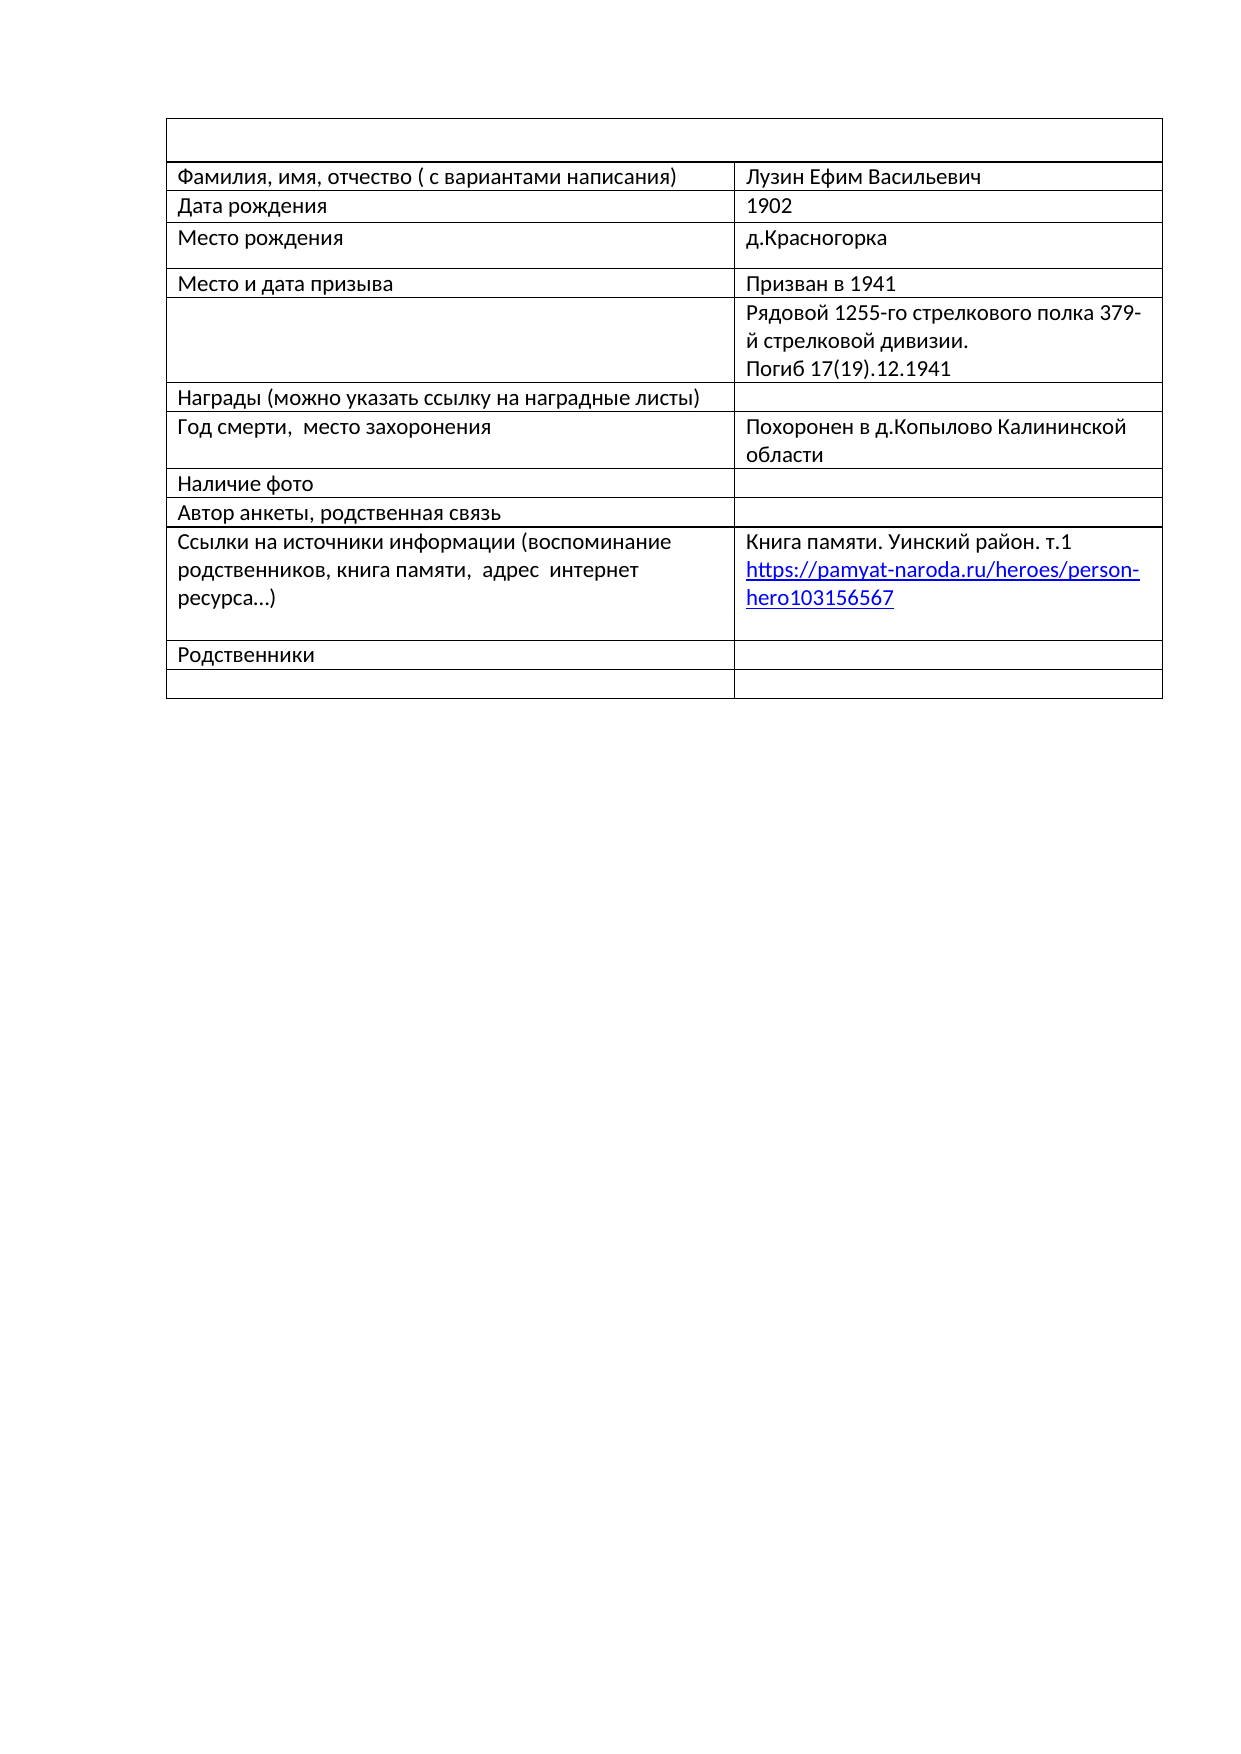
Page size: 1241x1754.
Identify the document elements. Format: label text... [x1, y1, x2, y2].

table_cell Похоронен в д.Копылово Калининской области [735, 412, 1162, 468]
table_cell [735, 498, 1162, 526]
table_cell Год смерти, место захоронения [167, 412, 734, 468]
table_cell [735, 670, 1162, 698]
table_cell Место рождения [167, 223, 734, 268]
table_cell [735, 469, 1162, 497]
table_cell Книга памяти. Уинский район. т.1 https://pamyat-naroda.ru/heroes/person-hero103156567 [735, 528, 1162, 639]
table_cell Родственники [167, 641, 734, 668]
table_cell [735, 383, 1162, 411]
table_cell Призван в 1941 [735, 269, 1162, 297]
table_cell 1902 [735, 191, 1162, 222]
table_cell Награды (можно указать ссылку на наградные листы) [167, 383, 734, 411]
table_cell Место и дата призыва [167, 269, 734, 297]
table_cell Наличие фото [167, 469, 734, 497]
table_header [167, 119, 1162, 161]
table_cell Лузин Ефим Васильевич [735, 163, 1162, 190]
table_cell [167, 670, 734, 698]
table_cell Рядовой 1255-го стрелкового полка 379-й стрелковой дивизии. Погиб 17(19).12.1941 [735, 298, 1162, 382]
table_cell [735, 641, 1162, 668]
table_cell д.Красногорка [735, 223, 1162, 268]
table_cell Автор анкеты, родственная связь [167, 498, 734, 526]
table_cell Фамилия, имя, отчество ( с вариантами написания) [167, 163, 734, 190]
table_cell [167, 298, 734, 382]
table_cell Ссылки на источники информации (воспоминание родственников, книга памяти, адрес интернет ресурса…) [167, 528, 734, 639]
table_cell Дата рождения [167, 191, 734, 222]
